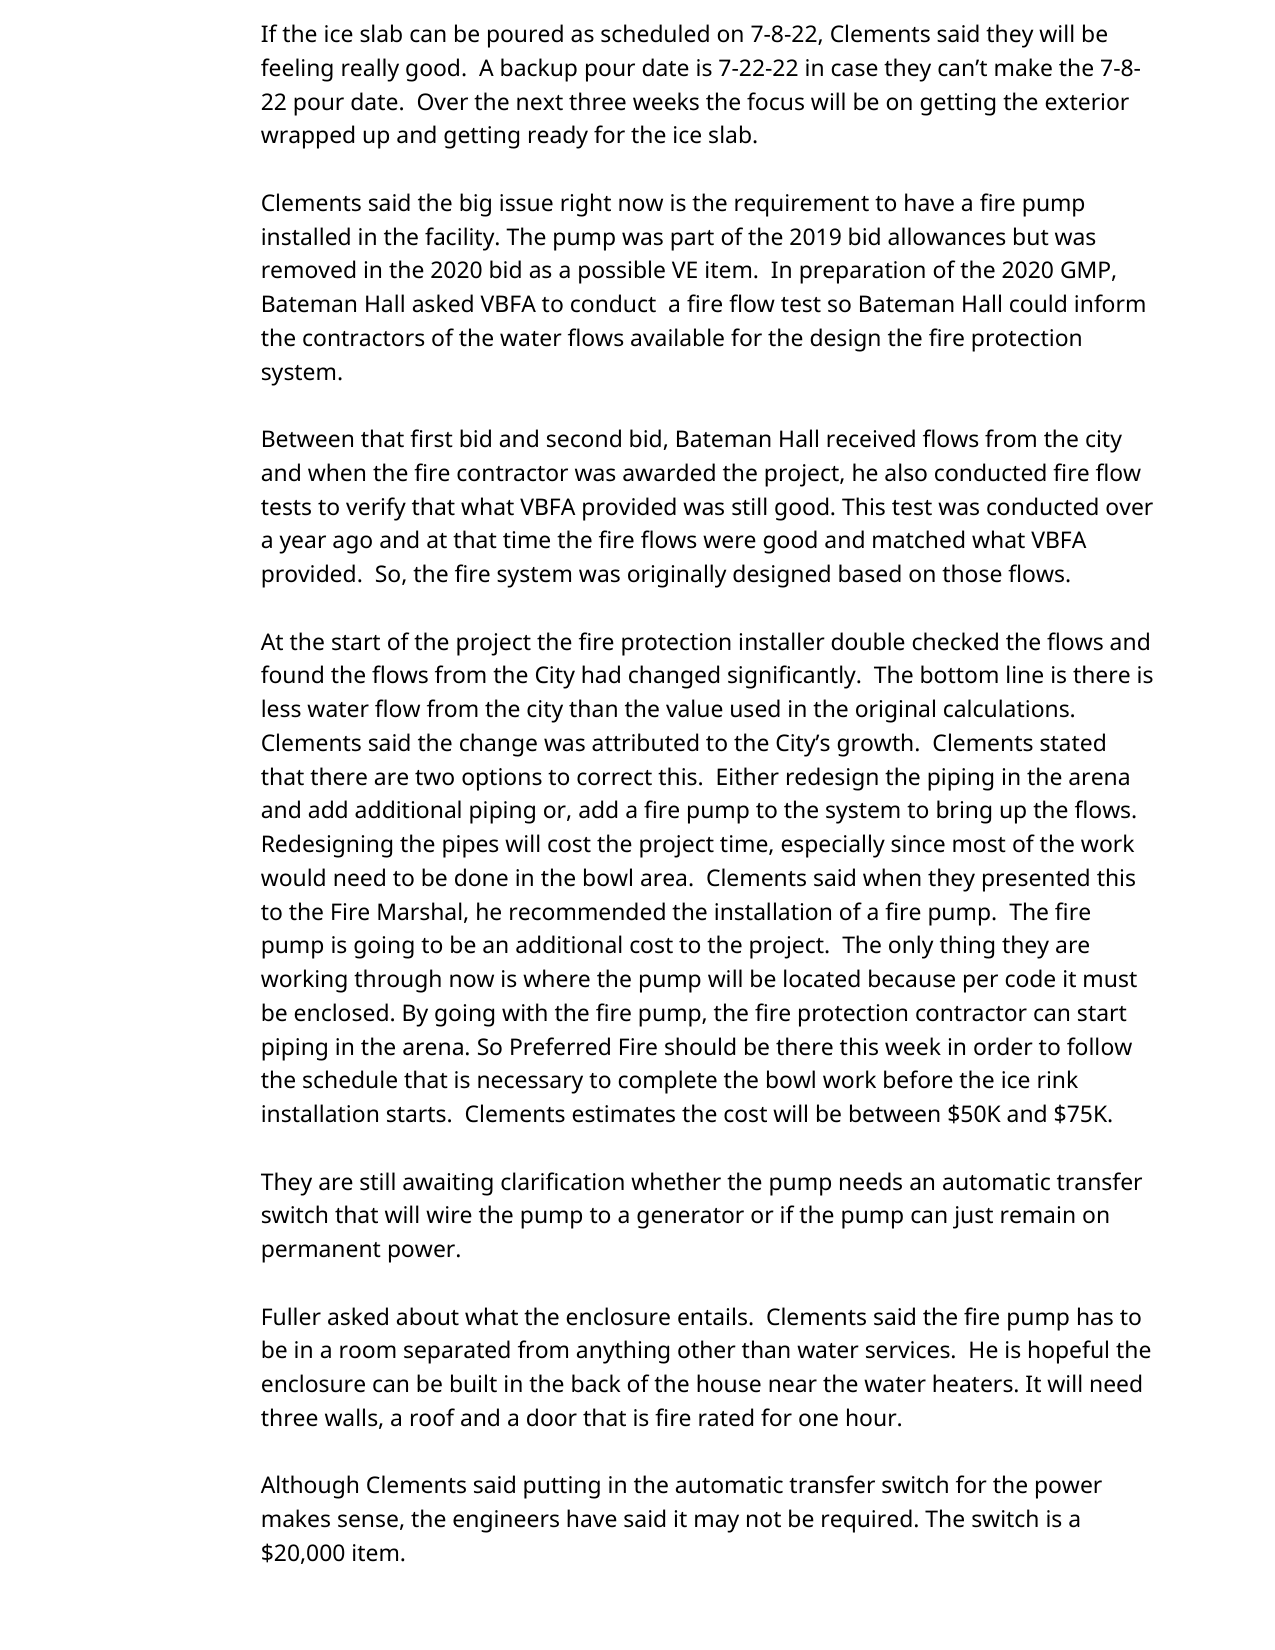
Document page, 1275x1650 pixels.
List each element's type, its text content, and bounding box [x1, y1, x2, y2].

list Fuller asked about what the enclosure entails. Clements said the fire pump has to be in a room separated from anything other than water services. He is hopeful the enclosure can be built in the back of the house near the water heaters. It will need three walls, a roof and a door that is fire rated for one hour. [261, 1301, 1155, 1433]
list If the ice slab can be poured as scheduled on 7-8-22, Clements said they will be feeling really good. A backup pour date is 7-22-22 in case they can’t make the 7-8-22 pour date. Over the next three weeks the focus will be on getting the exterior wrapped up and getting ready for the ice slab. [261, 18, 1155, 151]
list Clements said the big issue right now is the requirement to have a fire pump installed in the facility. The pump was part of the 2019 bid allowances but was removed in the 2020 bid as a possible VE item. In preparation of the 2020 GMP, Bateman Hall asked VBFA to conduct a fire flow test so Bateman Hall could inform the contractors of the water flows available for the design the fire protection system. [261, 187, 1155, 387]
list They are still awaiting clarification whether the pump needs an automatic transfer switch that will wire the pump to a generator or if the pump can just remain on permanent power. [261, 1166, 1155, 1264]
list Between that first bid and second bid, Bateman Hall received flows from the city and when the fire contractor was awarded the project, he also conducted fire flow tests to verify that what VBFA provided was still good. This test was conducted over a year ago and at that time the fire flows were good and matched what VBFA provided. So, the fire system was originally designed based on those flows. [261, 423, 1155, 589]
list Although Clements said putting in the automatic transfer switch for the power makes sense, the engineers have said it may not be required. The switch is a $20,000 item. [261, 1469, 1155, 1568]
list At the start of the project the fire protection installer double checked the flows and found the flows from the City had changed significantly. The bottom line is there is less water flow from the city than the value used in the original calculations. Clements said the change was attributed to the City’s growth. Clements stated that there are two options to correct this. Either redesign the piping in the arena and add additional piping or, add a fire pump to the system to bring up the flows. Redesigning the pipes will cost the project time, especially since most of the work would need to be done in the bowl area. Clements said when they presented this to the Fire Marshal, he recommended the installation of a fire pump. The fire pump is going to be an additional cost to the project. The only thing they are working through now is where the pump will be located because per code it must be enclosed. By going with the fire pump, the fire protection contractor can start piping in the arena. So Preferred Fire should be there this week in order to follow the schedule that is necessary to complete the bowl work before the ice rink installation starts. Clements estimates the cost will be between $50K and $75K. [261, 626, 1155, 1129]
